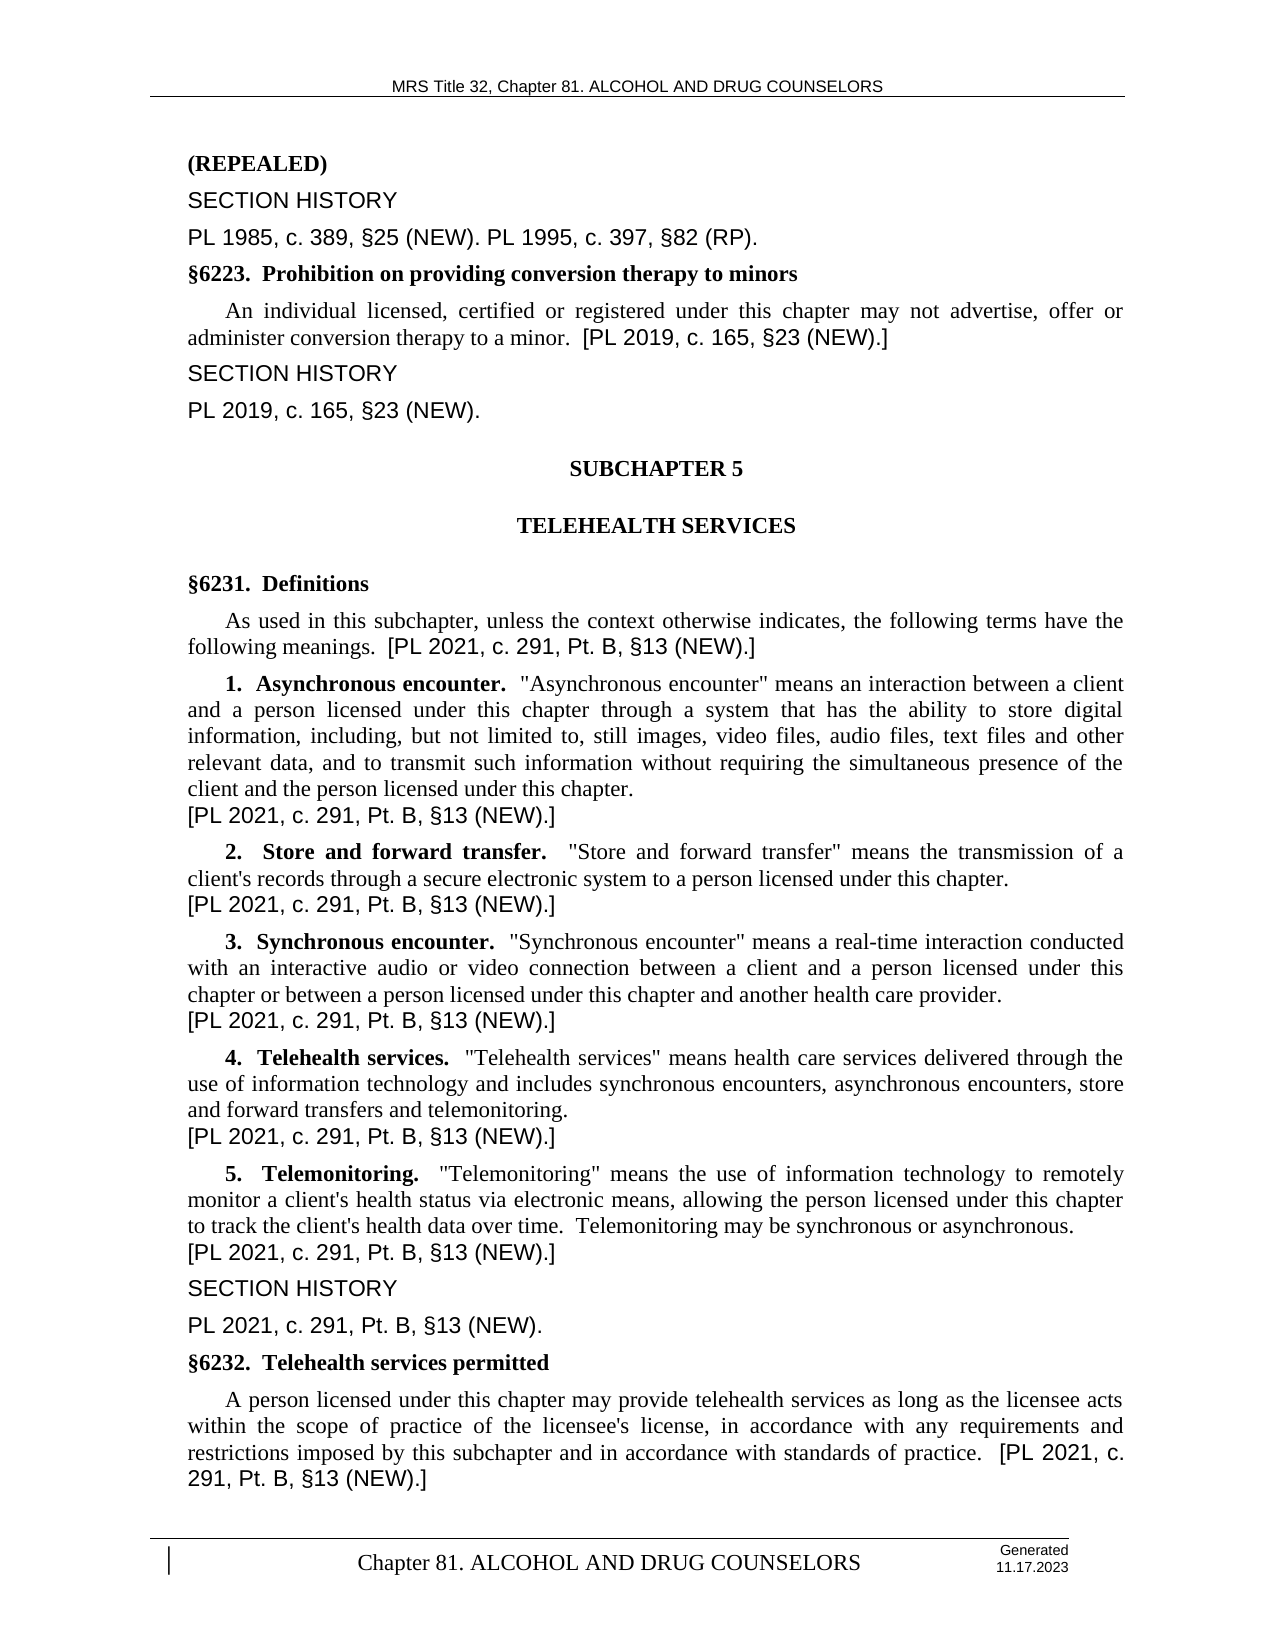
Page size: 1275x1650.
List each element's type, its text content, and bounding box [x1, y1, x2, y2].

text [PL 2021, c. 291, Pt. B, §13 (NEW).] [187, 891, 1125, 917]
text SECTION HISTORY [187, 360, 1125, 387]
text An individual licensed, certified or registered under this chapter may not advertise, offer or administer conversion therapy to a minor. [PL 2019, c. 165, §23 (NEW).] [187, 297, 1125, 350]
text 4. Telehealth services. "Telehealth services" means health care services delivered through the use of information technology and includes synchronous encounters, asynchronous encounters, store and forward transfers and telemonitoring. [187, 1044, 1125, 1123]
text [PL 2021, c. 291, Pt. B, §13 (NEW).] [187, 1123, 1125, 1149]
text 5. Telemonitoring. "Telemonitoring" means the use of information technology to remotely monitor a client's health status via electronic means, allowing the person licensed under this chapter to track the client's health data over time. Telemonitoring may be synchronous or asynchronous. [187, 1159, 1125, 1239]
text SECTION HISTORY [187, 1275, 1125, 1302]
text 3. Synchronous encounter. "Synchronous encounter" means a real-time interaction conducted with an interactive audio or video connection between a client and a person licensed under this chapter or between a person licensed under this chapter and another health care provider. [187, 928, 1125, 1007]
text As used in this subchapter, unless the context otherwise indicates, the following terms have the following meanings. [PL 2021, c. 291, Pt. B, §13 (NEW).] [187, 607, 1125, 659]
text §6232. Telehealth services permitted [187, 1349, 1125, 1375]
text 2. Store and forward transfer. "Store and forward transfer" means the transmission of a client's records through a secure electronic system to a person licensed under this chapter. [187, 838, 1125, 891]
text [PL 2021, c. 291, Pt. B, §13 (NEW).] [187, 802, 1125, 828]
text PL 1985, c. 389, §25 (NEW). PL 1995, c. 397, §82 (RP). [187, 223, 1125, 250]
text §6231. Definitions [187, 570, 1125, 596]
text TELEHEALTH SERVICES [187, 512, 1125, 539]
text §6223. Prohibition on providing conversion therapy to minors [187, 260, 1125, 287]
text PL 2019, c. 165, §23 (NEW). [187, 397, 1125, 423]
text 1. Asynchronous encounter. "Asynchronous encounter" means an interaction between a client and a person licensed under this chapter through a system that has the ability to store digital information, including, but not limited to, still images, video files, audio files, text files and other relevant data, and to transmit such information without requiring the simultaneous presence of the client and the person licensed under this chapter. [187, 670, 1125, 802]
text SECTION HISTORY [187, 187, 1125, 213]
text [PL 2021, c. 291, Pt. B, §13 (NEW).] [187, 1239, 1125, 1265]
text PL 2021, c. 291, Pt. B, §13 (NEW). [187, 1312, 1125, 1338]
text (REPEALED) [187, 150, 1125, 176]
text SUBCHAPTER 5 [187, 455, 1125, 481]
text A person licensed under this chapter may provide telehealth services as long as the licensee acts within the scope of practice of the licensee's license, in accordance with any requirements and restrictions imposed by this subchapter and in accordance with standards of practice. [PL 2021, c. 291, Pt. B, §13 (NEW).] [187, 1386, 1125, 1491]
text [PL 2021, c. 291, Pt. B, §13 (NEW).] [187, 1007, 1125, 1033]
